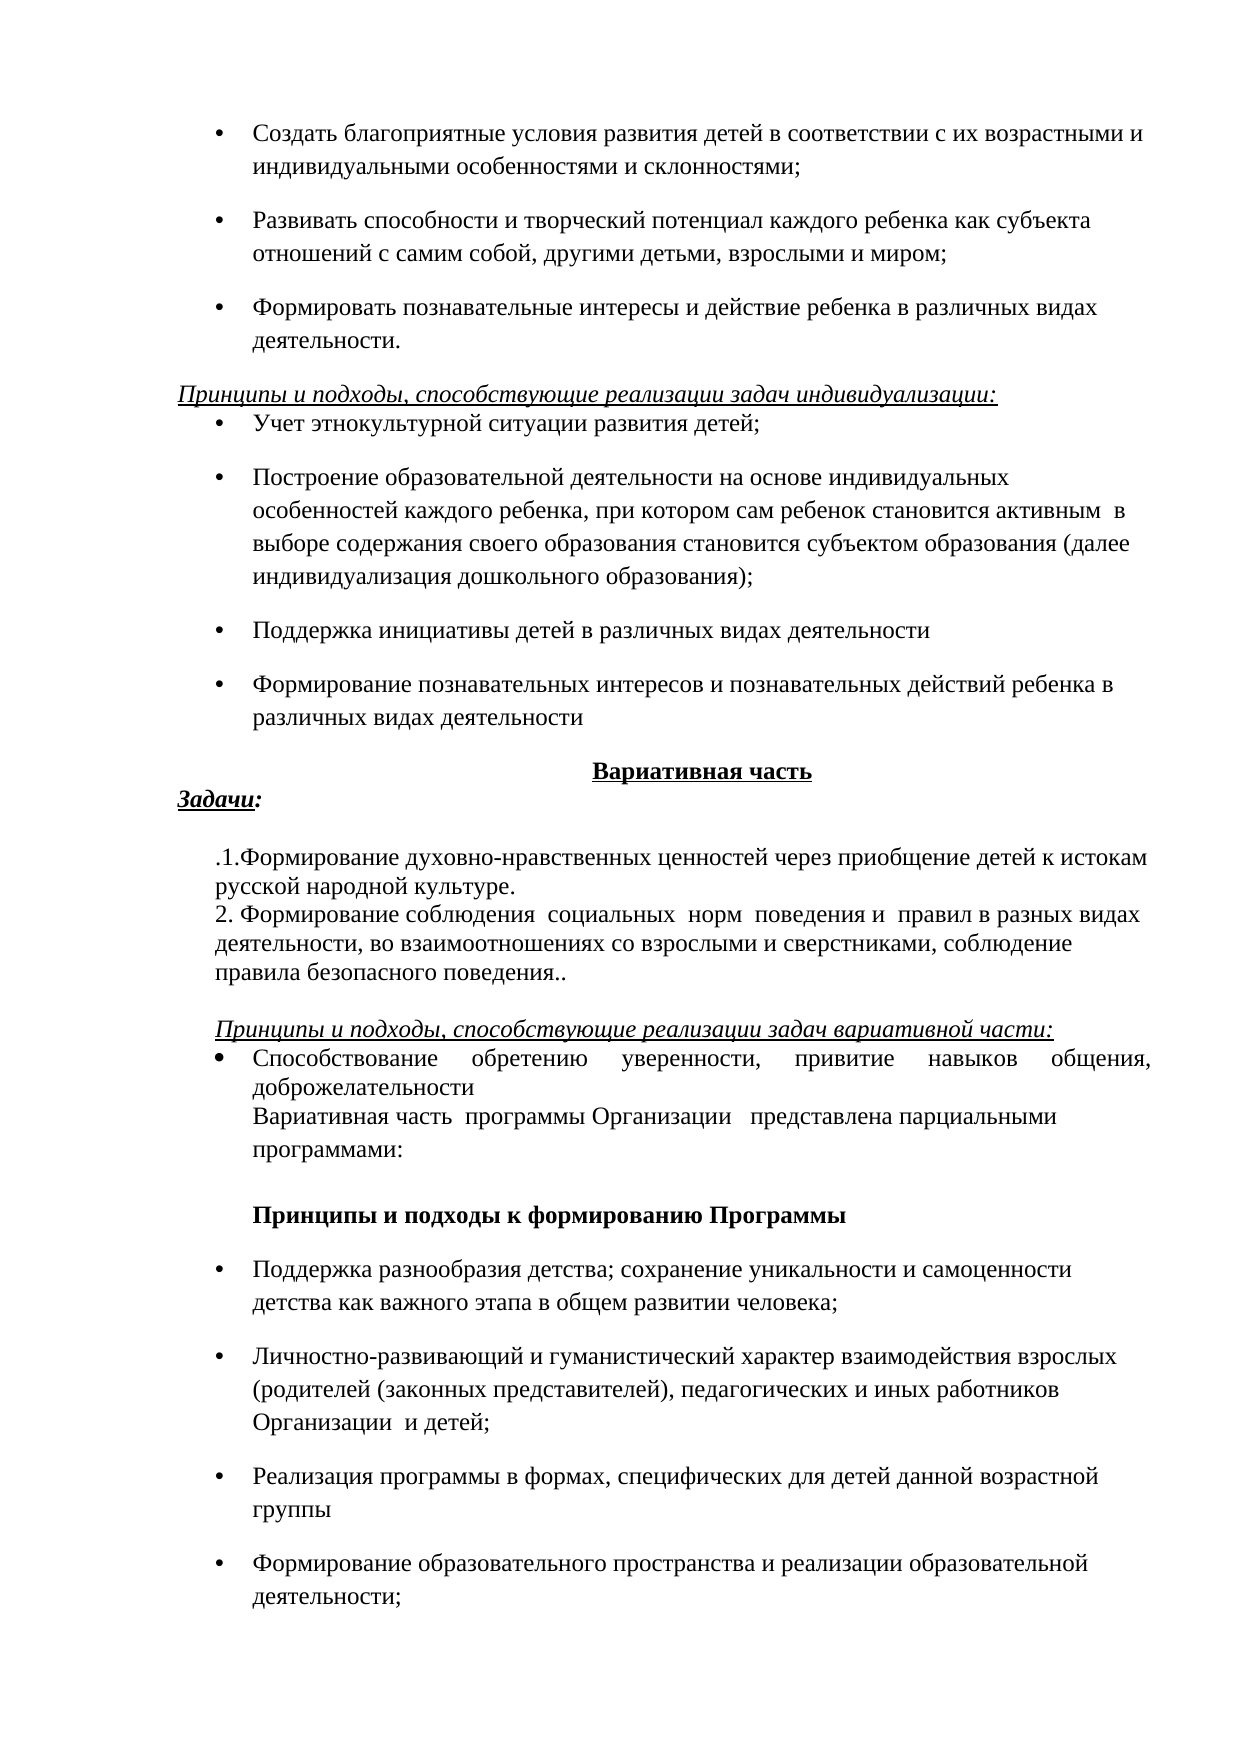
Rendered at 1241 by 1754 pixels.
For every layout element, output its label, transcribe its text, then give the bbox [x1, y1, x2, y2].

list Построение образовательной деятельности на основе индивидуальных особенностей каждого ребенка, при котором сам ребенок становится активным в выборе содержания своего образования становится субъектом образования (далее индивидуализация дошкольного образования); [215, 462, 1152, 590]
list Формирование образовательного пространства и реализации образовательной деятельности; [215, 1548, 1152, 1609]
text 2. Формирование соблюдения социальных норм поведения и правил в разных видах деятельности, во взаимоотношениях со взрослыми и сверстниками, соблюдение правила безопасного поведения.. [215, 899, 1152, 986]
list Реализация программы в формах, специфических для детей данной возрастной группы [215, 1461, 1152, 1522]
list Вариативная часть программы Организации представлена парциальными программами: [252, 1101, 1152, 1162]
text Вариативная часть [252, 756, 1152, 784]
text Принципы и подходы, способствующие реализации задач вариативной части: [215, 1014, 1152, 1043]
text Задачи: [177, 784, 1152, 813]
list Создать благоприятные условия развития детей в соответствии с их возрастными и индивидуальными особенностями и склонностями; [215, 118, 1152, 180]
list Формирование познавательных интересов и познавательных действий ребенка в различных видах деятельности [215, 669, 1152, 731]
list Поддержка разнообразия детства; сохранение уникальности и самоценности детства как важного этапа в общем развитии человека; [215, 1254, 1152, 1316]
list Учет этнокультурной ситуации развития детей; [215, 408, 1152, 437]
list Способствование обретению уверенности, привитие навыков общения, доброжелательности [215, 1043, 1152, 1101]
list Поддержка инициативы детей в различных видах деятельности [215, 615, 1152, 644]
list Личностно-развивающий и гуманистический характер взаимодействия взрослых (родителей (законных представителей), педагогических и иных работников Организации и детей; [215, 1341, 1152, 1436]
list Принципы и подходы к формированию Программы [252, 1200, 1152, 1228]
text .1.Формирование духовно-нравственных ценностей через приобщение детей к истокам русской народной культуре. [215, 842, 1152, 899]
list Развивать способности и творческий потенциал каждого ребенка как субъекта отношений с самим собой, другими детьми, взрослыми и миром; [215, 205, 1152, 267]
list Формировать познавательные интересы и действие ребенка в различных видах деятельности. [215, 292, 1152, 354]
text Принципы и подходы, способствующие реализации задач индивидуализации: [177, 379, 1152, 408]
